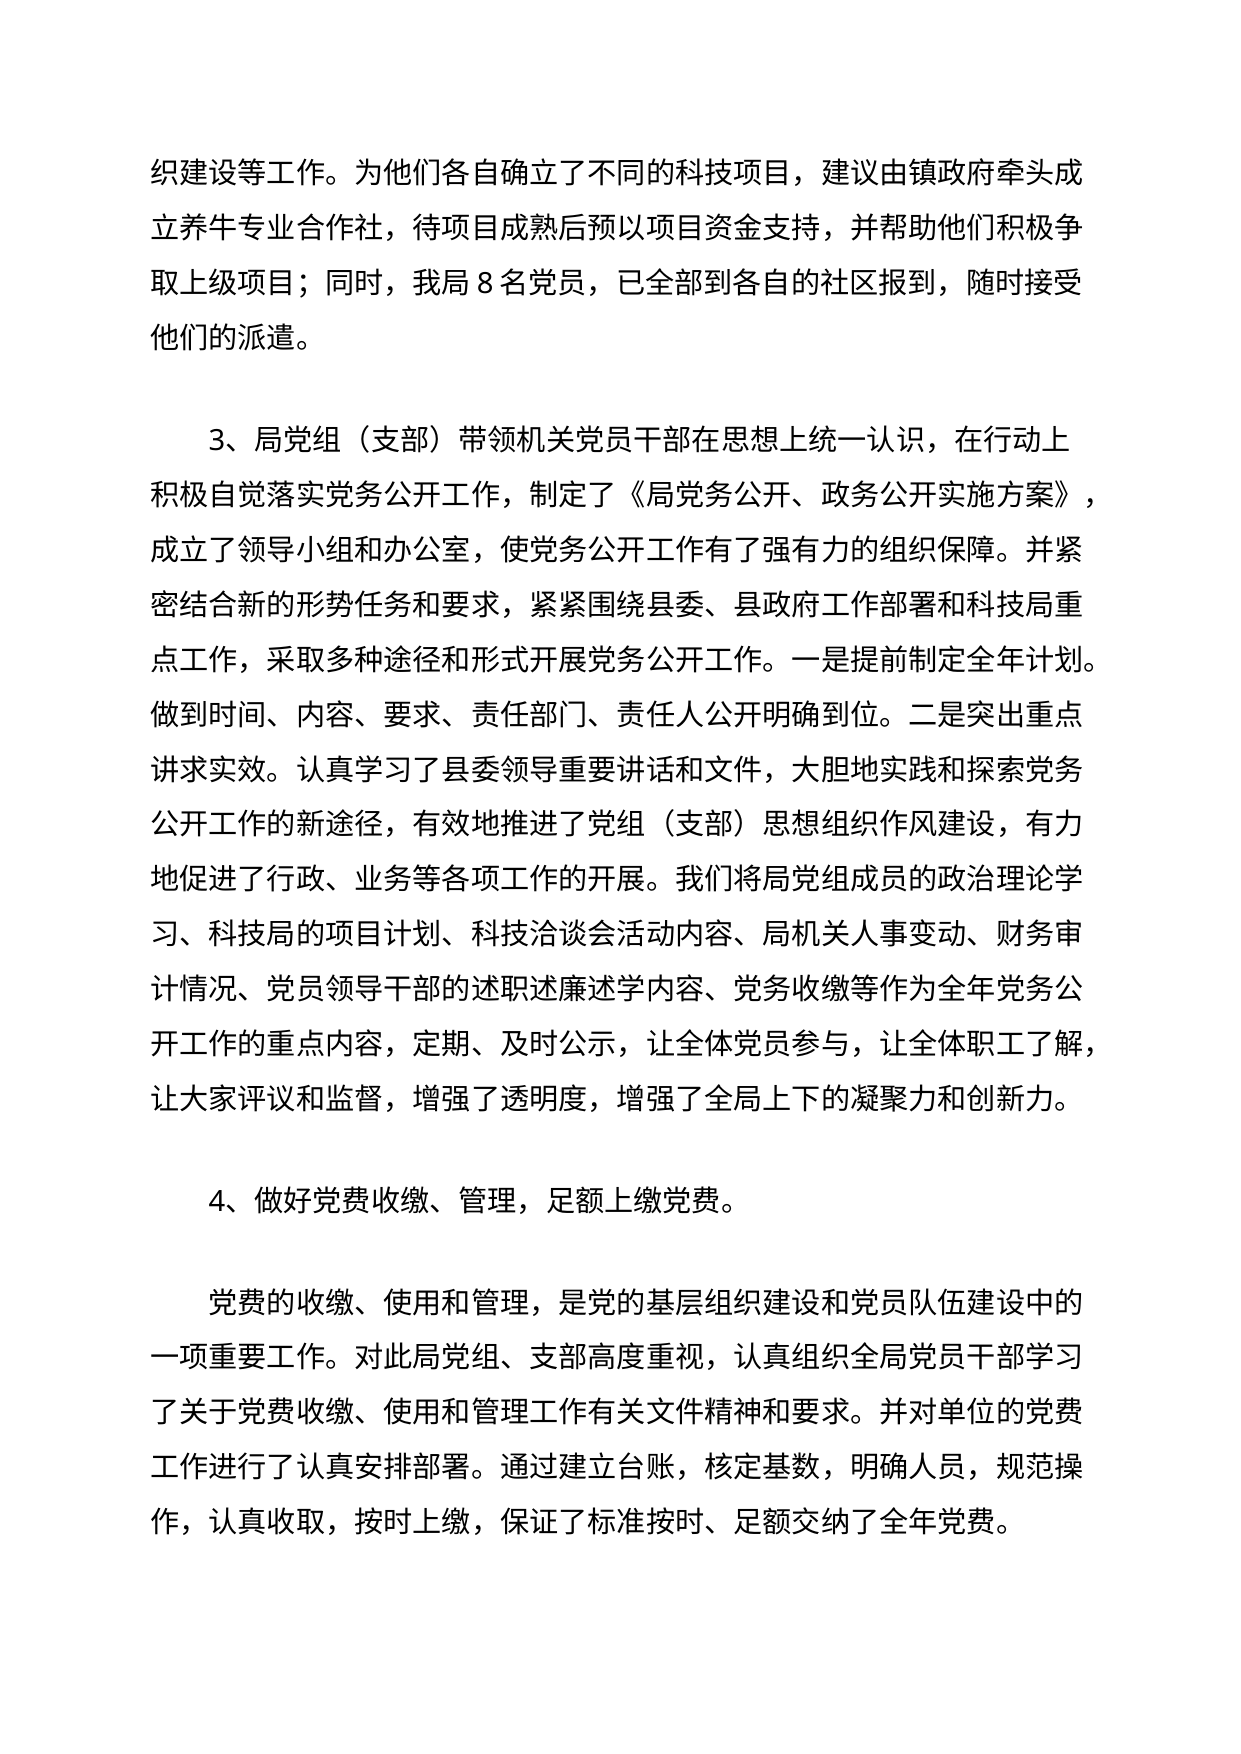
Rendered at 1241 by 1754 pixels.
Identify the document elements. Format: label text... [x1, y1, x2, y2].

text 3、局党组（支部）带领机关党员干部在思想上统一认识，在行动上积极自觉落实党务公开工作，制定了《局党务公开、政务公开实施方案》，成立了领导小组和办公室，使党务公开工作有了强有力的组织保障。并紧密结合新的形势任务和要求，紧紧围绕县委、县政府工作部署和科技局重点工作，采取多种途径和形式开展党务公开工作。一是提前制定全年计划。做到时间、内容、要求、责任部门、责任人公开明确到位。二是突出重点讲求实效。认真学习了县委领导重要讲话和文件，大胆地实践和探索党务公开工作的新途径，有效地推进了党组（支部）思想组织作风建设，有力地促进了行政、业务等各项工作的开展。我们将局党组成员的政治理论学习、科技局的项目计划、科技洽谈会活动内容、局机关人事变动、财务审计情况、党员领导干部的述职述廉述学内容、党务收缴等作为全年党务公开工作的重点内容，定期、及时公示，让全体党员参与，让全体职工了解，让大家评议和监督，增强了透明度，增强了全局上下的凝聚力和创新力。 [150, 417, 1090, 1118]
text 4、做好党费收缴、管理，足额上缴党费。 [150, 1177, 1090, 1219]
text 党费的收缴、使用和管理，是党的基层组织建设和党员队伍建设中的一项重要工作。对此局党组、支部高度重视，认真组织全局党员干部学习了关于党费收缴、使用和管理工作有关文件精神和要求。并对单位的党费工作进行了认真安排部署。通过建立台账，核定基数，明确人员，规范操作，认真收取，按时上缴，保证了标准按时、足额交纳了全年党费。 [150, 1279, 1090, 1541]
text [150, 150, 1090, 357]
